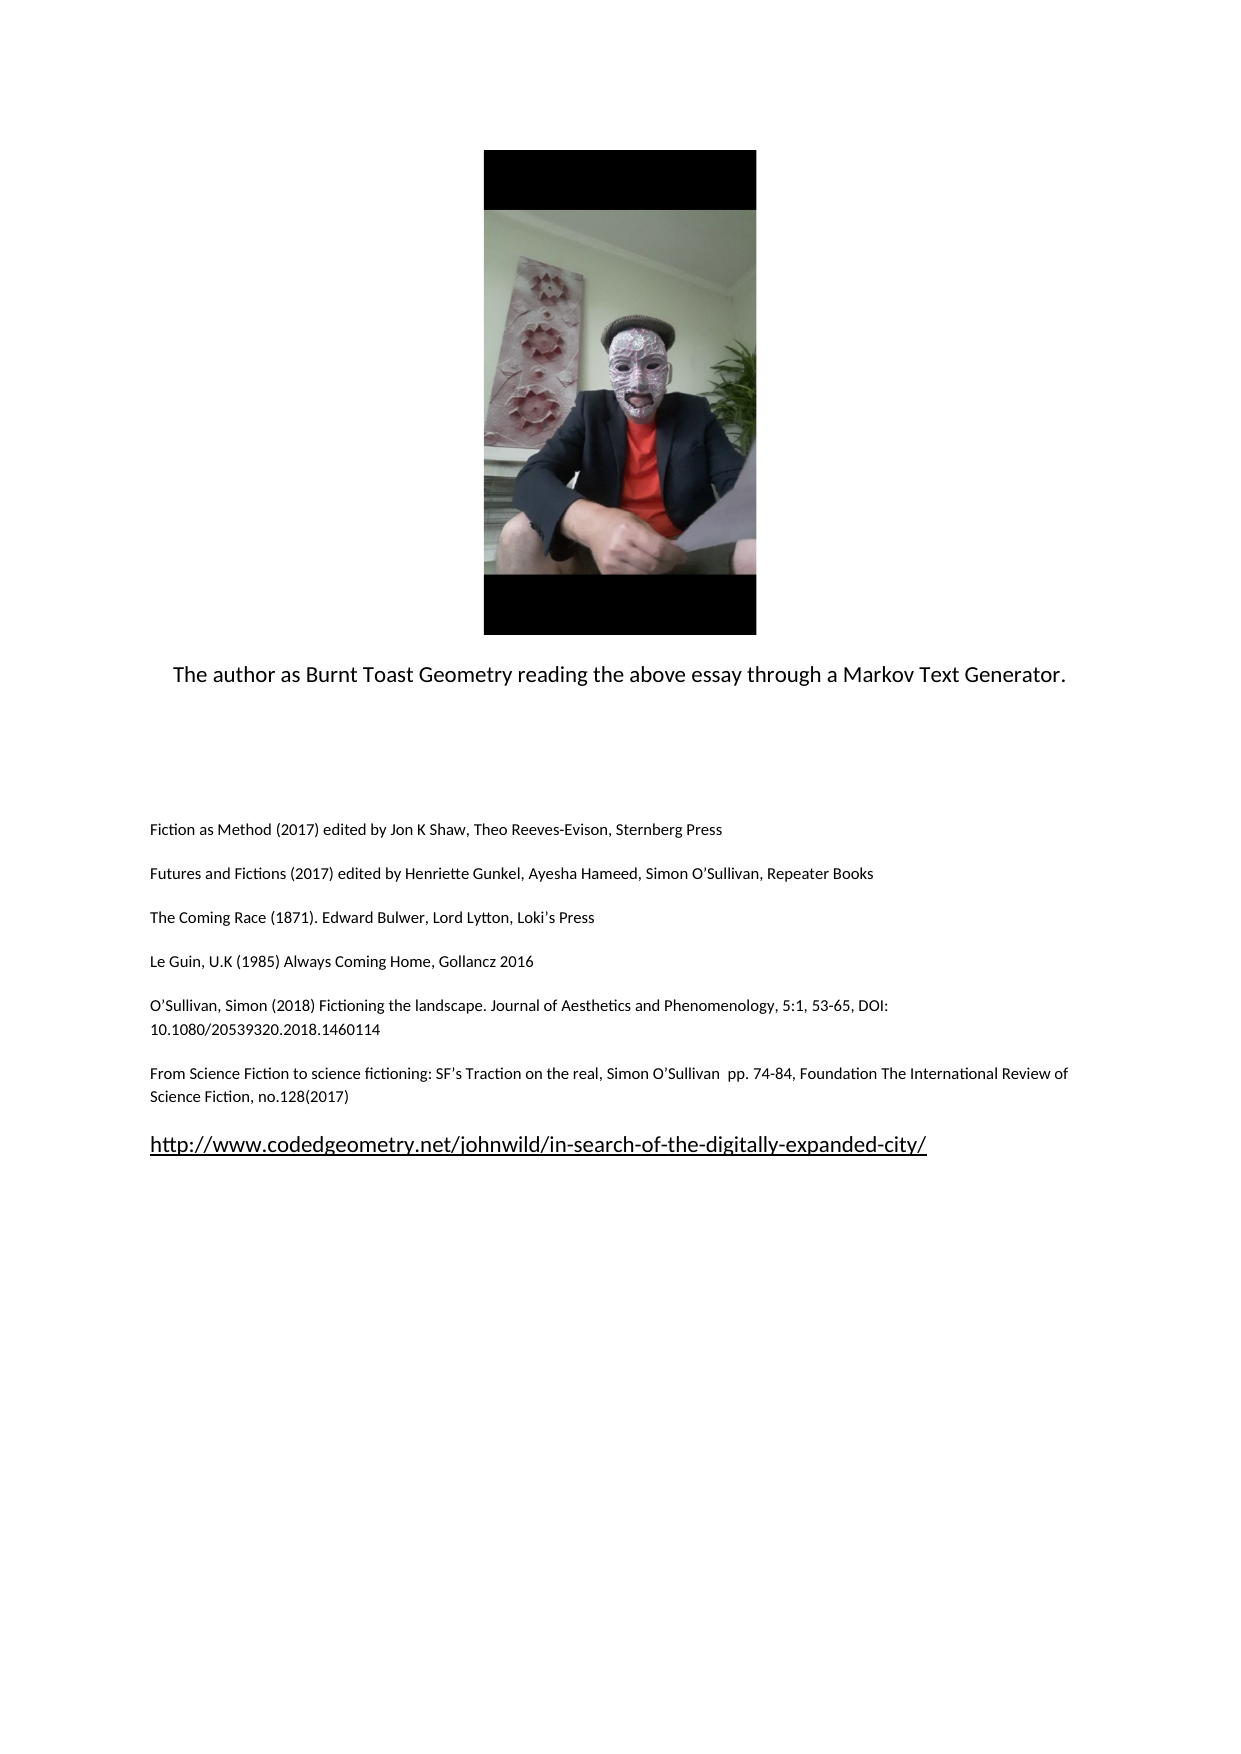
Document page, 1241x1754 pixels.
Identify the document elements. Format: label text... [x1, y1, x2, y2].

text The author as Burnt Toast Geometry reading the above essay through a Markov Text Generator. [150, 660, 1090, 688]
text Le Guin, U.K (1985) Always Coming Home, Gollancz 2016 [150, 951, 1090, 972]
text Fiction as Method (2017) edited by Jon K Shaw, Theo Reeves-Evison, Sternberg Press [150, 819, 1090, 839]
picture [483, 150, 757, 635]
text From Science Fiction to science fictioning: SF’s Traction on the real, Simon O’Sullivan pp. 74-84, Foundation The International Review of Science Fiction, no.128(2017) [150, 1063, 1090, 1107]
text http://www.codedgeometry.net/johnwild/in-search-of-the-digitally-expanded-city/ [150, 1130, 1090, 1158]
text The Coming Race (1871). Edward Bulwer, Lord Lytton, Loki’s Press [150, 907, 1090, 927]
text O’Sullivan, Simon (2018) Fictioning the landscape. Journal of Aesthetics and Phenomenology, 5:1, 53-65, DOI: 10.1080/20539320.2018.1460114 [150, 995, 1090, 1039]
text Futures and Fictions (2017) edited by Henriette Gunkel, Ayesha Hameed, Simon O’Sullivan, Repeater Books [150, 863, 1090, 883]
